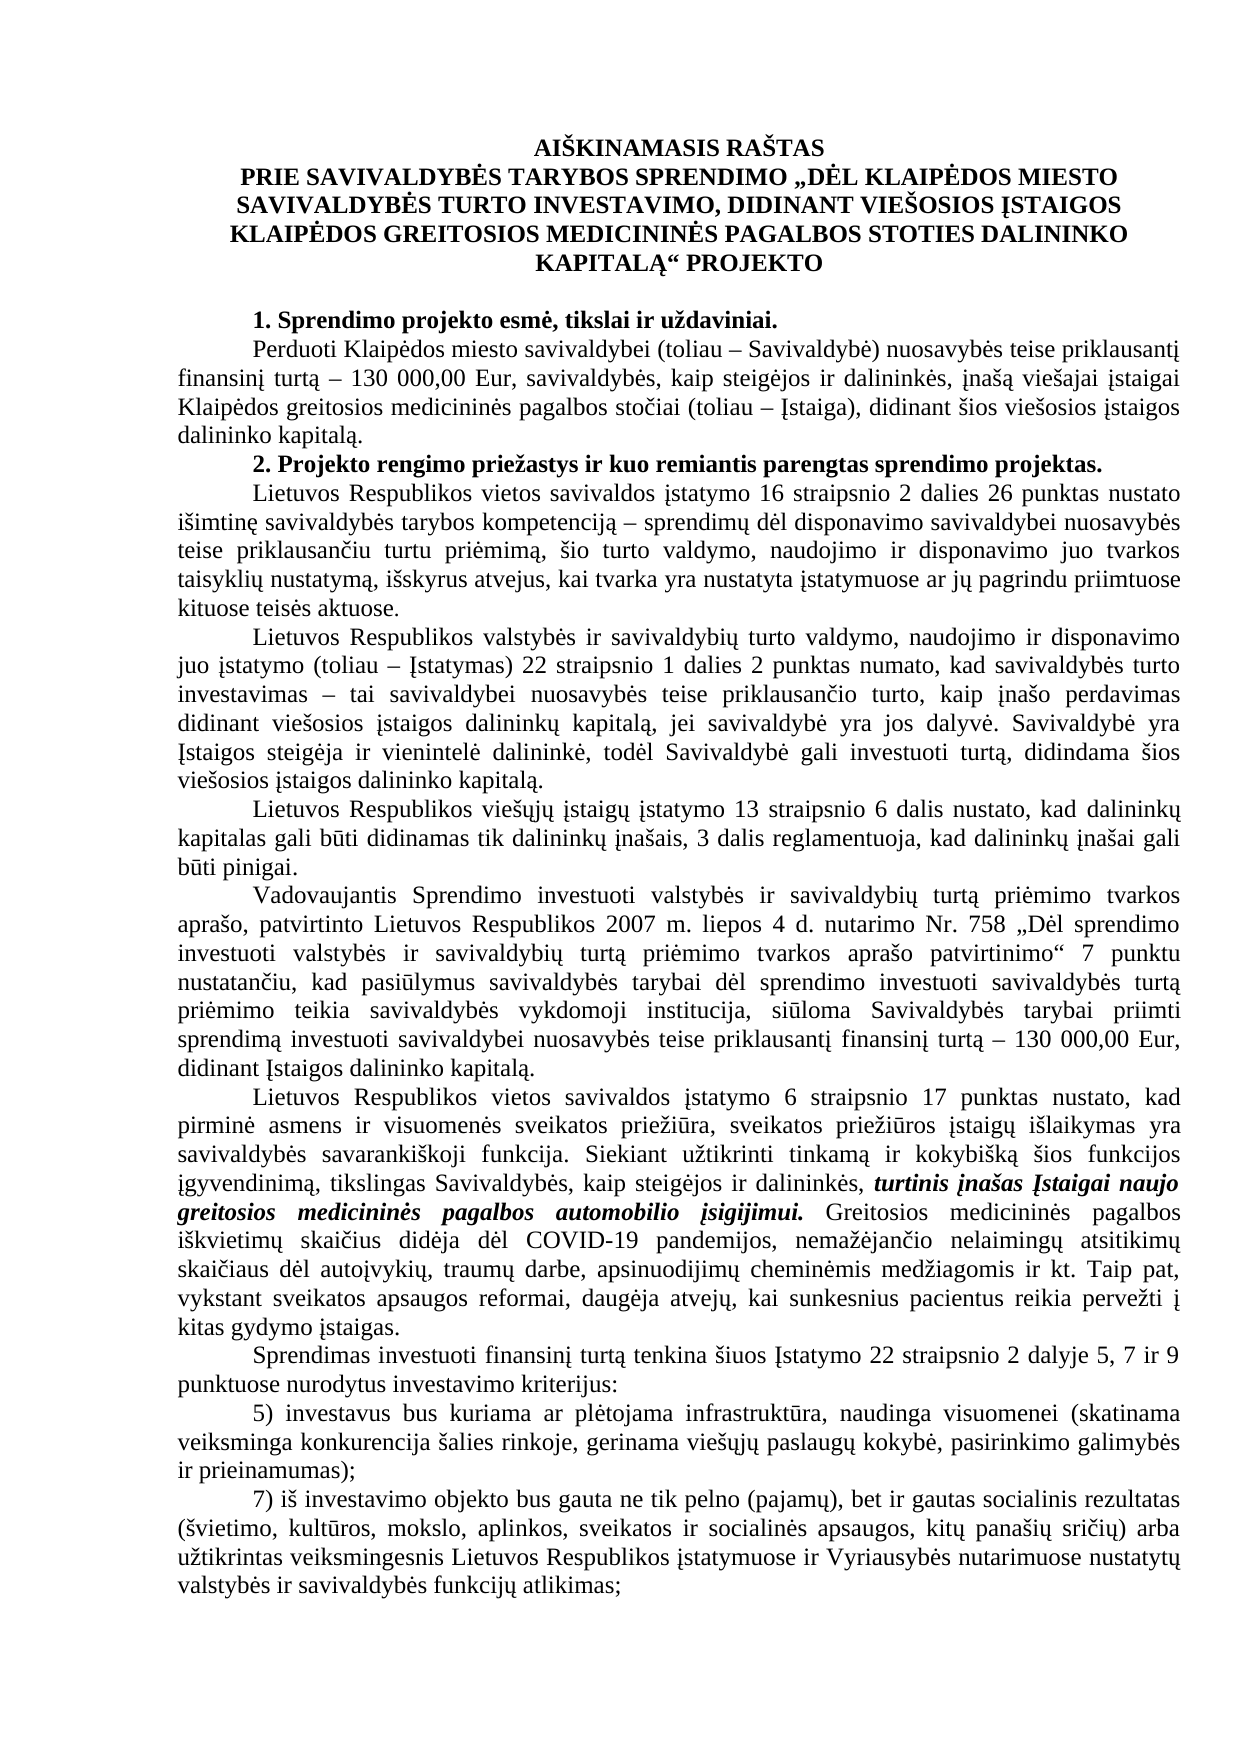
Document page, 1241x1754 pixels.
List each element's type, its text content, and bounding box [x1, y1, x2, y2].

text 1. Sprendimo projekto esmė, tikslai ir uždaviniai. [177, 305, 1181, 334]
text Sprendimas investuoti finansinį turtą tenkina šiuos Įstatymo 22 straipsnio 2 dalyje 5, 7 ir 9 punktuose nurodytus investavimo kriterijus: [177, 1340, 1181, 1398]
text Lietuvos Respublikos valstybės ir savivaldybių turto valdymo, naudojimo ir disponavimo juo įstatymo (toliau – Įstatymas) 22 straipsnio 1 dalies 2 punktas numato, kad savivaldybės turto investavimas – tai savivaldybei nuosavybės teise priklausančio turto, kaip įnašo perdavimas didinant viešosios įstaigos dalininkų kapitalą, jei savivaldybė yra jos dalyvė. Savivaldybė yra Įstaigos steigėja ir vienintelė dalininkė, todėl Savivaldybė gali investuoti turtą, didindama šios viešosios įstaigos dalininko kapitalą. [177, 622, 1181, 794]
text 7) iš investavimo objekto bus gauta ne tik pelno (pajamų), bet ir gautas socialinis rezultatas (švietimo, kultūros, mokslo, aplinkos, sveikatos ir socialinės apsaugos, kitų panašių sričių) arba užtikrintas veiksmingesnis Lietuvos Respublikos įstatymuose ir Vyriausybės nutarimuose nustatytų valstybės ir savivaldybės funkcijų atlikimas; [177, 1484, 1181, 1599]
text AIŠKINAMASIS RAŠTAS [177, 133, 1181, 162]
text 2. Projekto rengimo priežastys ir kuo remiantis parengtas sprendimo projektas. [177, 449, 1181, 478]
text Perduoti Klaipėdos miesto savivaldybei (toliau – Savivaldybė) nuosavybės teise priklausantį finansinį turtą – 130 000,00 Eur, savivaldybės, kaip steigėjos ir dalininkės, įnašą viešajai įstaigai Klaipėdos greitosios medicininės pagalbos stočiai (toliau – Įstaiga), didinant šios viešosios įstaigos dalininko kapitalą. [177, 334, 1181, 449]
text 5) investavus bus kuriama ar plėtojama infrastruktūra, naudinga visuomenei (skatinama veiksminga konkurencija šalies rinkoje, gerinama viešųjų paslaugų kokybė, pasirinkimo galimybės ir prieinamumas); [177, 1398, 1181, 1484]
text Lietuvos Respublikos vietos savivaldos įstatymo 6 straipsnio 17 punktas nustato, kad pirminė asmens ir visuomenės sveikatos priežiūra, sveikatos priežiūros įstaigų išlaikymas yra savivaldybės savarankiškoji funkcija. Siekiant užtikrinti tinkamą ir kokybišką šios funkcijos įgyvendinimą, tikslingas Savivaldybės, kaip steigėjos ir dalininkės, turtinis įnašas Įstaigai naujo greitosios medicininės pagalbos automobilio įsigijimui. Greitosios medicininės pagalbos iškvietimų skaičius didėja dėl COVID-19 pandemijos, nemažėjančio nelaimingų atsitikimų skaičiaus dėl autoįvykių, traumų darbe, apsinuodijimų cheminėmis medžiagomis ir kt. Taip pat, vykstant sveikatos apsaugos reformai, daugėja atvejų, kai sunkesnius pacientus reikia pervežti į kitas gydymo įstaigas. [177, 1082, 1181, 1340]
text Lietuvos Respublikos vietos savivaldos įstatymo 16 straipsnio 2 dalies 26 punktas nustato išimtinę savivaldybės tarybos kompetenciją – sprendimų dėl disponavimo savivaldybei nuosavybės teise priklausančiu turtu priėmimą, šio turto valdymo, naudojimo ir disponavimo juo tvarkos taisyklių nustatymą, išskyrus atvejus, kai tvarka yra nustatyta įstatymuose ar jų pagrindu priimtuose kituose teisės aktuose. [177, 478, 1181, 622]
text Vadovaujantis Sprendimo investuoti valstybės ir savivaldybių turtą priėmimo tvarkos aprašo, patvirtinto Lietuvos Respublikos 2007 m. liepos 4 d. nutarimo Nr. 758 „Dėl sprendimo investuoti valstybės ir savivaldybių turtą priėmimo tvarkos aprašo patvirtinimo“ 7 punktu nustatančiu, kad pasiūlymus savivaldybės tarybai dėl sprendimo investuoti savivaldybės turtą priėmimo teikia savivaldybės vykdomoji institucija, siūloma Savivaldybės tarybai priimti sprendimą investuoti savivaldybei nuosavybės teise priklausantį finansinį turtą – 130 000,00 Eur, didinant Įstaigos dalininko kapitalą. [177, 880, 1181, 1082]
text Lietuvos Respublikos viešųjų įstaigų įstatymo 13 straipsnio 6 dalis nustato, kad dalininkų kapitalas gali būti didinamas tik dalininkų įnašais, 3 dalis reglamentuoja, kad dalininkų įnašai gali būti pinigai. [177, 794, 1181, 880]
text PRIE SAVIVALDYBĖS TARYBOS SPRENDIMO „DĖL KLAIPĖDOS MIESTO SAVIVALDYBĖS TURTO INVESTAVIMO, DIDINANT VIEŠOSIOS ĮSTAIGOS KLAIPĖDOS GREITOSIOS MEDICININĖS PAGALBOS STOTIES DALININKo KAPITALĄ“ PROJEKTO [177, 162, 1181, 277]
